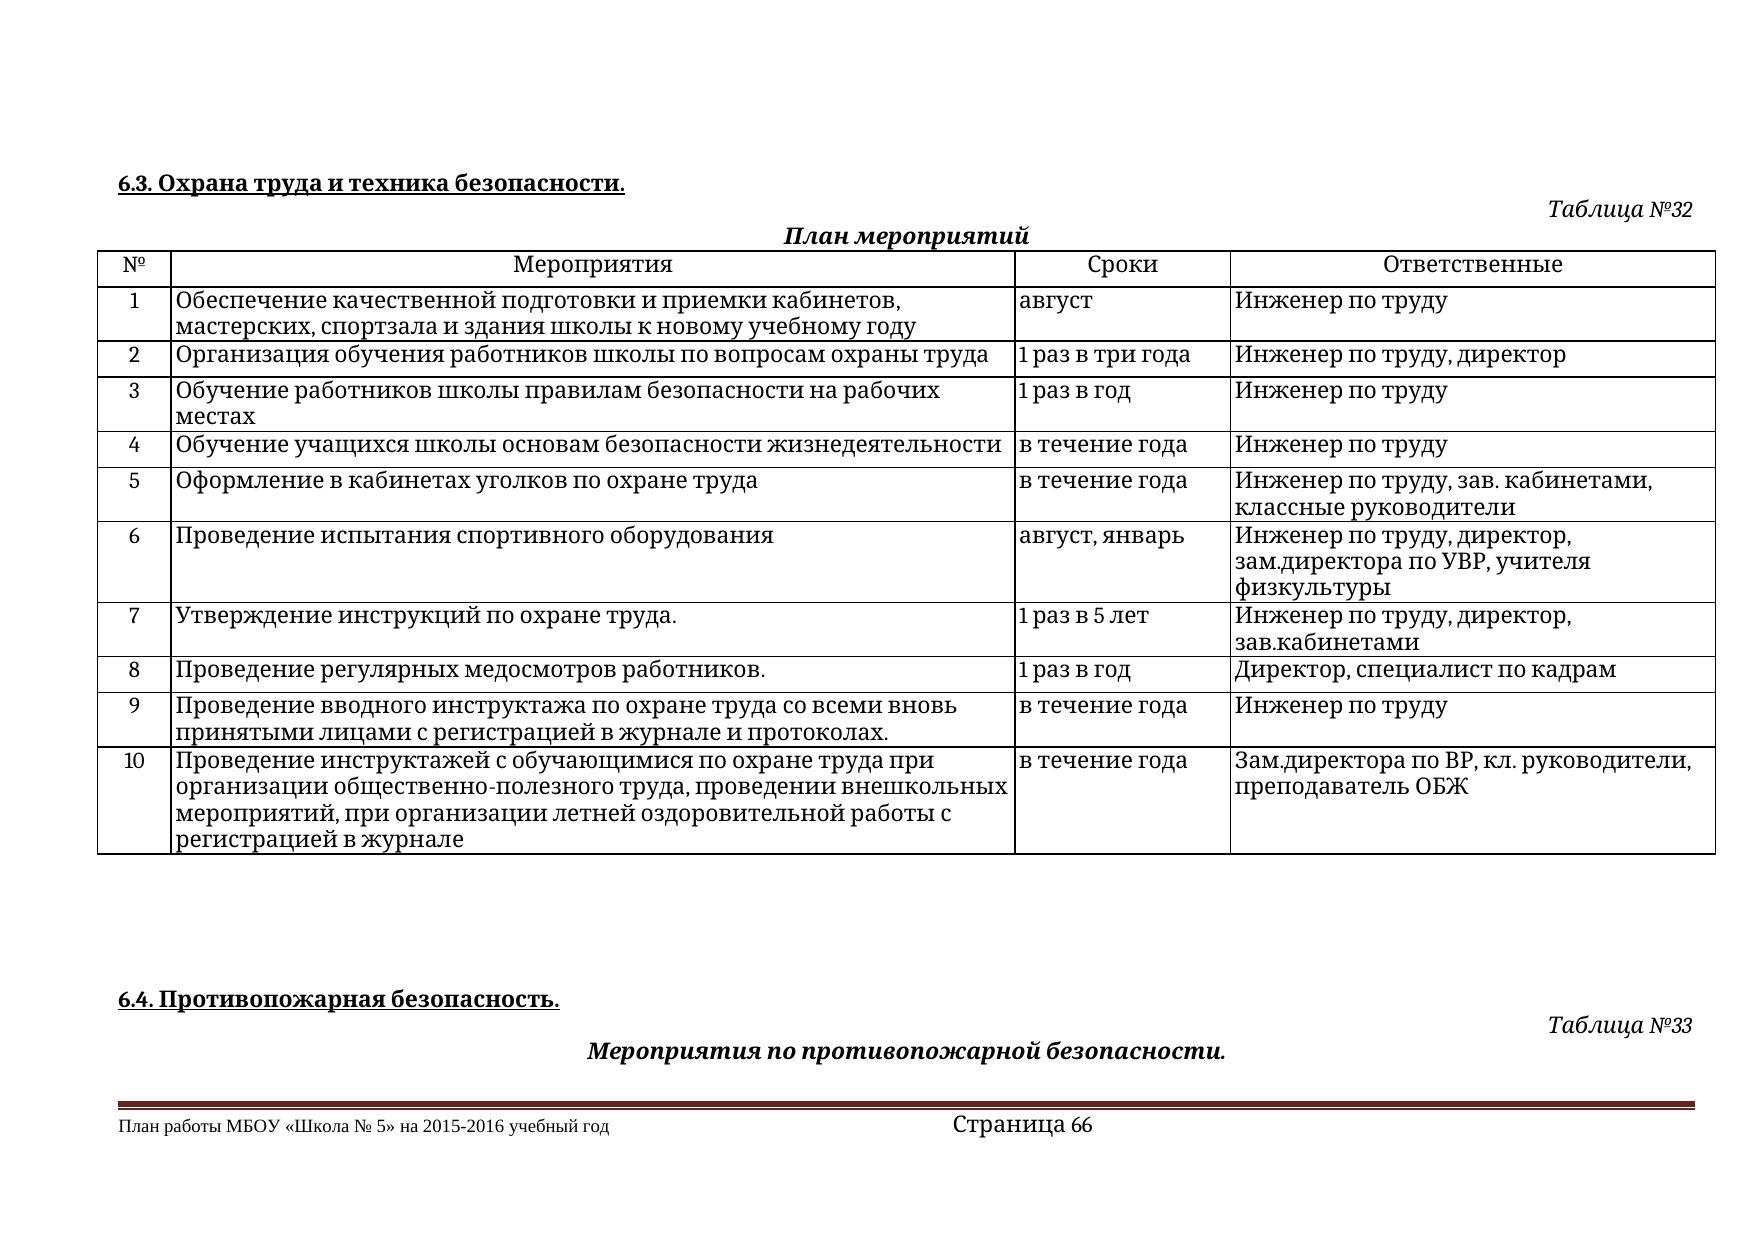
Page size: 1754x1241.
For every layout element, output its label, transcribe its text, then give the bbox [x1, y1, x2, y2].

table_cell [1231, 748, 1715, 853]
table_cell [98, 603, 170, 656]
text План мероприятий [118, 223, 1695, 250]
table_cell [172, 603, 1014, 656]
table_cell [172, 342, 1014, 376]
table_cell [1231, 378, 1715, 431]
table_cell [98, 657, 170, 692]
text Таблица №33 [118, 1013, 1695, 1039]
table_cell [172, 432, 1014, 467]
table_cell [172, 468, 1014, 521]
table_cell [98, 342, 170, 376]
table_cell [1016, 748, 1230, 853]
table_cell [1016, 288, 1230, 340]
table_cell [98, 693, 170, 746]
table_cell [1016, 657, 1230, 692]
text 6.3. Охрана труда и техника безопасности. [118, 171, 1695, 197]
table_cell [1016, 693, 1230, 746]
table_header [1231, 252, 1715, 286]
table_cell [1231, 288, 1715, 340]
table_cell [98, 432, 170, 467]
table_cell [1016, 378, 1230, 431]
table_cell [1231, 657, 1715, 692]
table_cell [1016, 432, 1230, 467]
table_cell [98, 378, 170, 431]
text Таблица №32 [118, 197, 1695, 223]
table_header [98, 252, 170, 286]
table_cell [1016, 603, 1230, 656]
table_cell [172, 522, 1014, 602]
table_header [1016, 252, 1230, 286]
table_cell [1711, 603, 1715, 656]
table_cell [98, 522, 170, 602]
text Мероприятия по противопожарной безопасности. [118, 1039, 1695, 1065]
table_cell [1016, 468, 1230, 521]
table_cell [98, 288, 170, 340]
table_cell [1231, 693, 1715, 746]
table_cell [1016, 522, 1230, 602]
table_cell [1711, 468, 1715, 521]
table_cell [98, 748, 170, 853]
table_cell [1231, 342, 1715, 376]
text 6.4. Противопожарная безопасность. [118, 986, 1695, 1013]
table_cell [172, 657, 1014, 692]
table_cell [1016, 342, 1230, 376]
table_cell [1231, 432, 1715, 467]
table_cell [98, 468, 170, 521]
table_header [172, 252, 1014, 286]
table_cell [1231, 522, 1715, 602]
